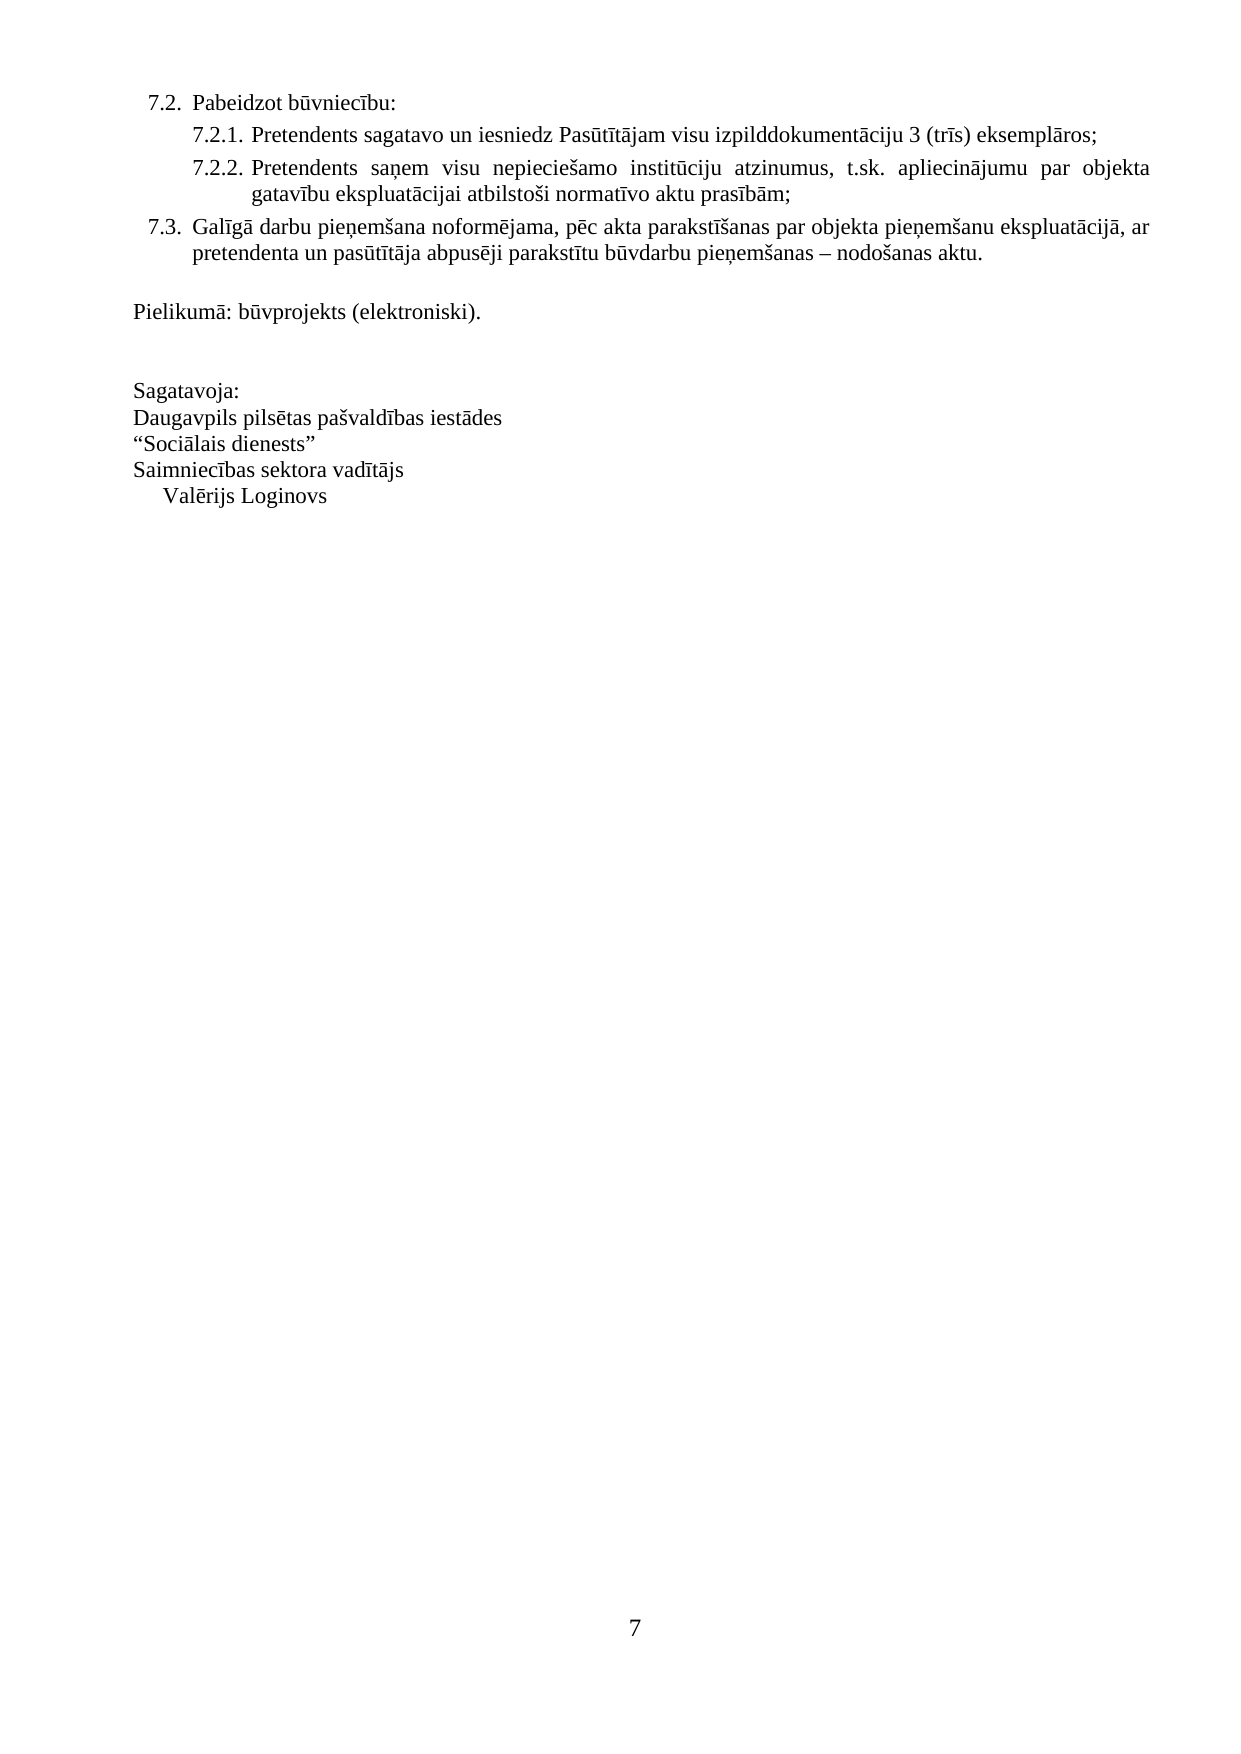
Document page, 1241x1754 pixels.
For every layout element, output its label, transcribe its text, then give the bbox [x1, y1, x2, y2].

text Daugavpils pilsētas pašvaldības iestādes [133, 403, 1152, 430]
text “Sociālais dienests” [133, 430, 1152, 456]
list Pretendents saņem visu nepieciešamo institūciju atzinumus, t.sk. apliecinājumu par objekta gatavību ekspluatācijai atbilstoši normatīvo aktu prasībām; [192, 154, 1152, 207]
text Pielikumā: būvprojekts (elektroniski). [133, 298, 1152, 324]
list Galīgā darbu pieņemšana noformējama, pēc akta parakstīšanas par objekta pieņemšanu ekspluatācijā, ar pretendenta un pasūtītāja abpusēji parakstītu būvdarbu pieņemšanas – nodošanas aktu. [148, 213, 1152, 266]
text Sagatavoja: [133, 377, 1152, 403]
list Pabeidzot būvniecību: [148, 89, 1152, 115]
list Pretendents sagatavo un iesniedz Pasūtītājam visu izpilddokumentāciju 3 (trīs) eksemplāros; [192, 121, 1152, 148]
text Saimniecības sektora vadītājs Valērijs Loginovs [133, 456, 1152, 509]
